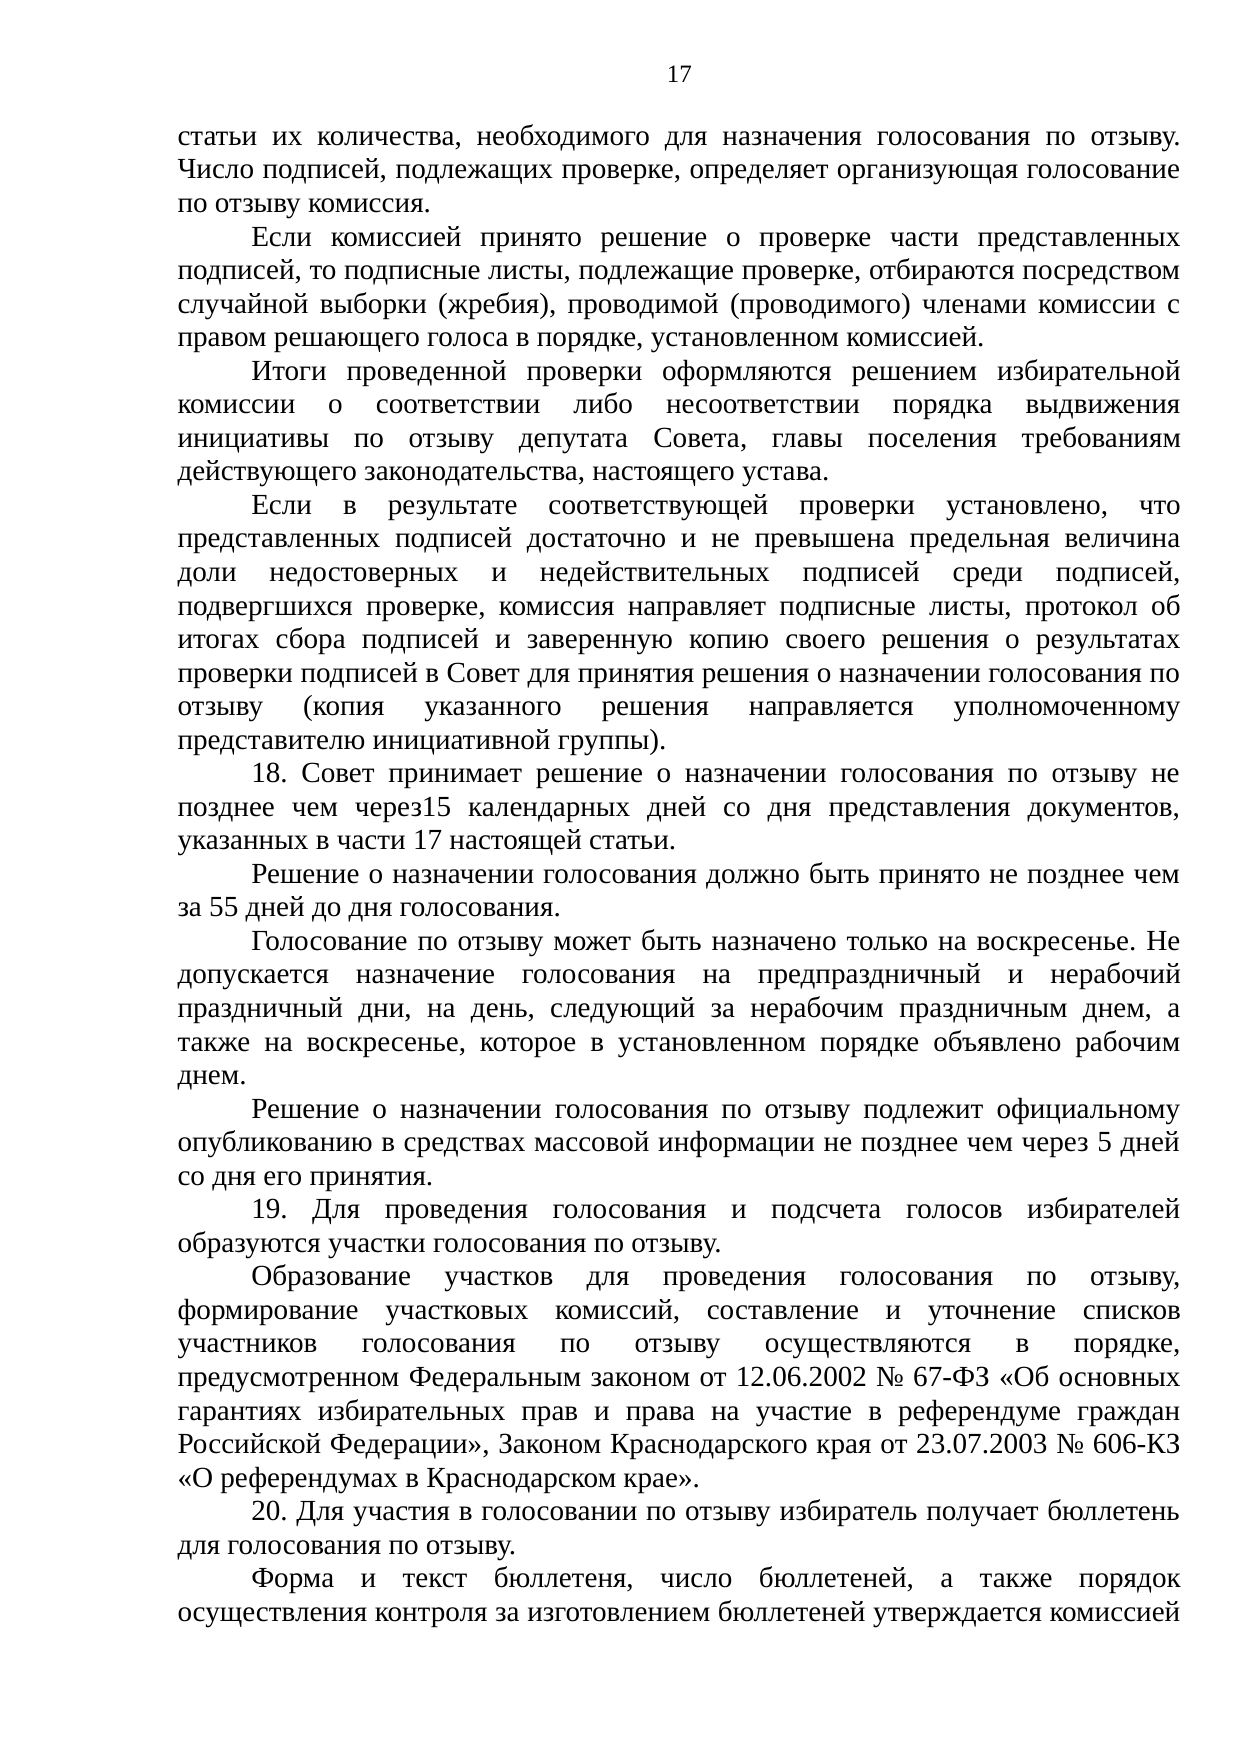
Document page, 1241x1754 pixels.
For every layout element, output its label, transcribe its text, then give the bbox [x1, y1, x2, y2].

text Решение о назначении голосования по отзыву подлежит официальному опубликованию в средствах массовой информации не позднее чем через 5 дней со дня его принятия. [177, 1091, 1181, 1191]
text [177, 1560, 1181, 1627]
text Итоги проведенной проверки оформляются решением избирательной комиссии о соответствии либо несоответствии порядка выдвижения инициативы по отзыву депутата Совета, главы поселения требованиям действующего законодательства, настоящего устава. [177, 353, 1181, 487]
text Если комиссией принято решение о проверке части представленных подписей, то подписные листы, подлежащие проверке, отбираются посредством случайной выборки (жребия), проводимой (проводимого) членами комиссии с правом решающего голоса в порядке, установленном комиссией. [177, 219, 1181, 353]
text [177, 118, 1181, 219]
text 20. Для участия в голосовании по отзыву избиратель получает бюллетень для голосования по отзыву. [177, 1493, 1181, 1560]
text Если в результате соответствующей проверки установлено, что представленных подписей достаточно и не превышена предельная величина доли недостоверных и недействительных подписей среди подписей, подвергшихся проверке, комиссия направляет подписные листы, протокол об итогах сбора подписей и заверенную копию своего решения о результатах проверки подписей в Совет для принятия решения о назначении голосования по отзыву (копия указанного решения направляется уполномоченному представителю инициативной группы). [177, 487, 1181, 755]
text 18. Совет принимает решение о назначении голосования по отзыву не позднее чем через15 календарных дней со дня представления документов, указанных в части 17 настоящей статьи. [177, 755, 1181, 856]
text Голосование по отзыву может быть назначено только на воскресенье. Не допускается назначение голосования на предпраздничный и нерабочий праздничный дни, на день, следующий за нерабочим праздничным днем, а также на воскресенье, которое в установленном порядке объявлено рабочим днем. [177, 923, 1181, 1091]
text Образование участков для проведения голосования по отзыву, формирование участковых комиссий, составление и уточнение списков участников голосования по отзыву осуществляются в порядке, предусмотренном Федеральным законом от 12.06.2002 № 67-ФЗ «Об основных гарантиях избирательных прав и права на участие в референдуме граждан Российской Федерации», Законом Краснодарского края от 23.07.2003 № 606-КЗ «О референдумах в Краснодарском крае». [177, 1258, 1181, 1493]
text Решение о назначении голосования должно быть принято не позднее чем за 55 дней до дня голосования. [177, 856, 1181, 923]
text 19. Для проведения голосования и подсчета голосов избирателей образуются участки голосования по отзыву. [177, 1191, 1181, 1258]
